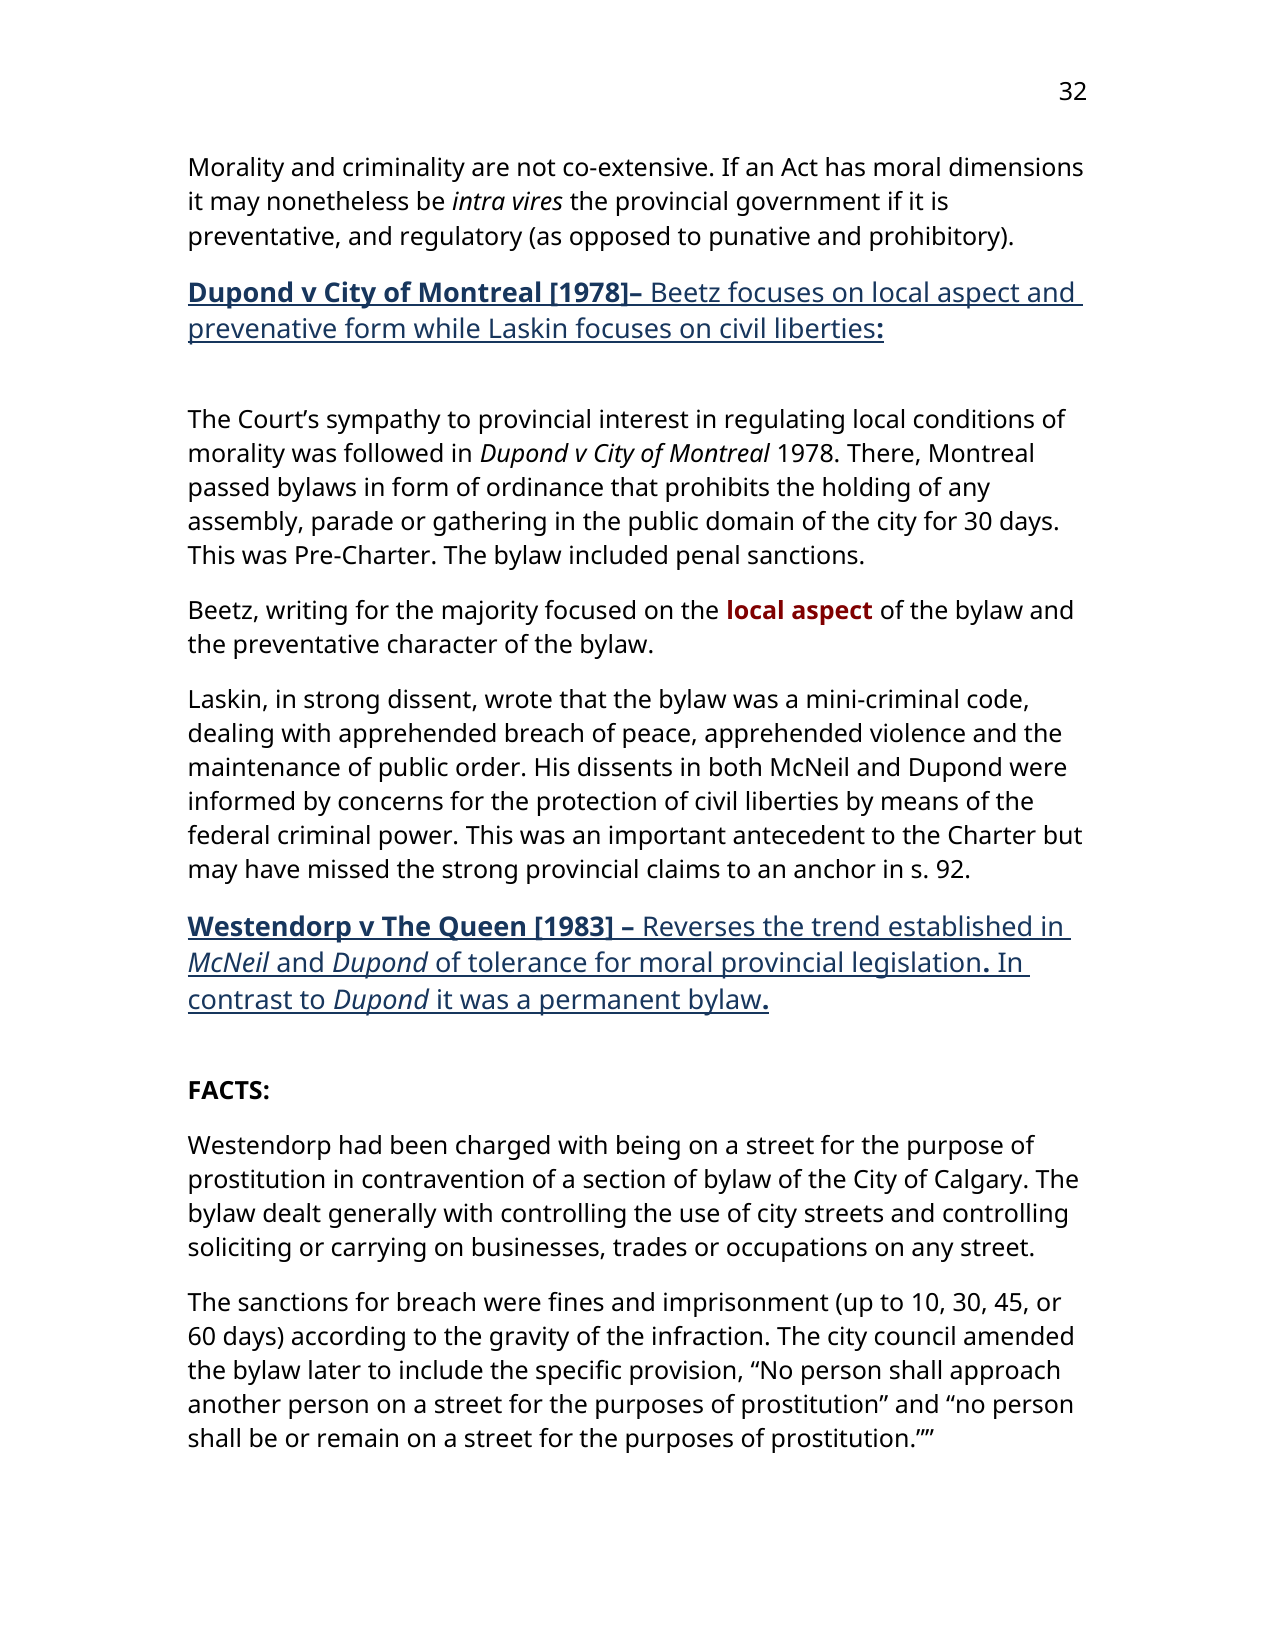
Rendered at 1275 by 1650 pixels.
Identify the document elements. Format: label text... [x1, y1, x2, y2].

text FACTS: [187, 1072, 1087, 1107]
text Beetz, writing for the majority focused on the local aspect of the bylaw and the preventative character of the bylaw. [187, 593, 1087, 661]
text The sanctions for breach were fines and imprisonment (up to 10, 30, 45, or 60 days) according to the gravity of the infraction. The city council amended the bylaw later to include the specific provision, “No person shall approach another person on a street for the purposes of prostitution” and “no person shall be or remain on a street for the purposes of prostitution.”” [187, 1284, 1087, 1455]
subtitle Dupond v City of Montreal [1978]– Beetz focuses on local aspect and prevenative form while Laskin focuses on civil liberties: [187, 273, 1087, 347]
subtitle Westendorp v The Queen [1983] – Reverses the trend established in McNeil and Dupond of tolerance for moral provincial legislation. In contrast to Dupond it was a permanent bylaw. [187, 907, 1087, 1018]
text Westendorp had been charged with being on a street for the purpose of prostitution in contravention of a section of bylaw of the City of Calgary. The bylaw dealt generally with controlling the use of city streets and controlling soliciting or carrying on businesses, trades or occupations on any street. [187, 1127, 1087, 1264]
text Laskin, in strong dissent, wrote that the bylaw was a mini-criminal code, dealing with apprehended breach of peace, apprehended violence and the maintenance of public order. His dissents in both McNeil and Dupond were informed by concerns for the protection of civil liberties by means of the federal criminal power. This was an important antecedent to the Charter but may have missed the strong provincial claims to an anchor in s. 92. [187, 682, 1087, 886]
text Morality and criminality are not co-extensive. If an Act has moral dimensions it may nonetheless be intra vires the provincial government if it is preventative, and regulatory (as opposed to punative and prohibitory). [187, 150, 1087, 252]
text The Court’s sympathy to provincial interest in regulating local conditions of morality was followed in Dupond v City of Montreal 1978. There, Montreal passed bylaws in form of ordinance that prohibits the holding of any assembly, parade or gathering in the public domain of the city for 30 days. This was Pre-Charter. The bylaw included penal sanctions. [187, 402, 1087, 572]
